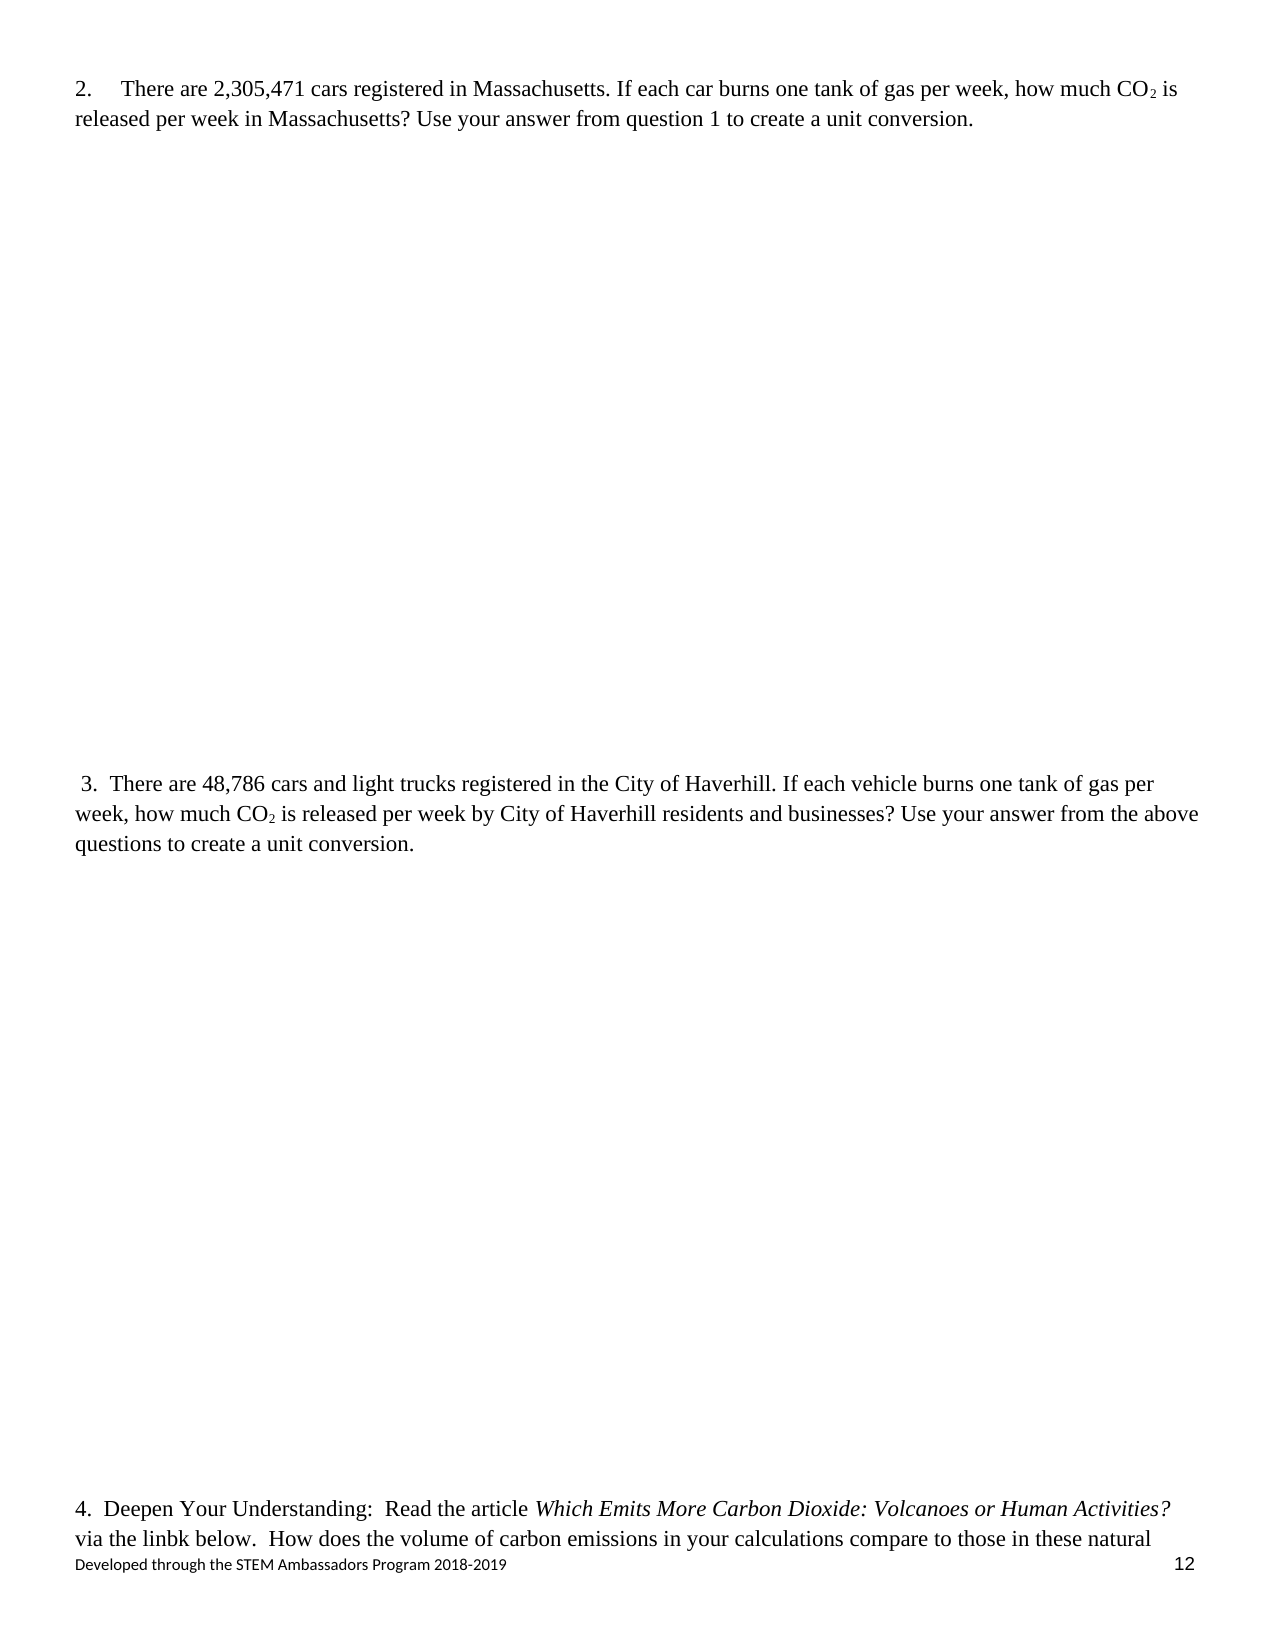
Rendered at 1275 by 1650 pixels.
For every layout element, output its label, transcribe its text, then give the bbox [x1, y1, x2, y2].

text 2. There are 2,305,471 cars registered in Massachusetts. If each car burns one tank of gas per week, how much CO2 is released per week in Massachusetts? Use your answer from question 1 to create a unit conversion. [75, 75, 1200, 132]
text 3. There are 48,786 cars and light trucks registered in the City of Haverhill. If each vehicle burns one tank of gas per week, how much CO2 is released per week by City of Haverhill residents and businesses? Use your answer from the above questions to create a unit conversion. [75, 770, 1200, 857]
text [75, 1495, 1200, 1551]
